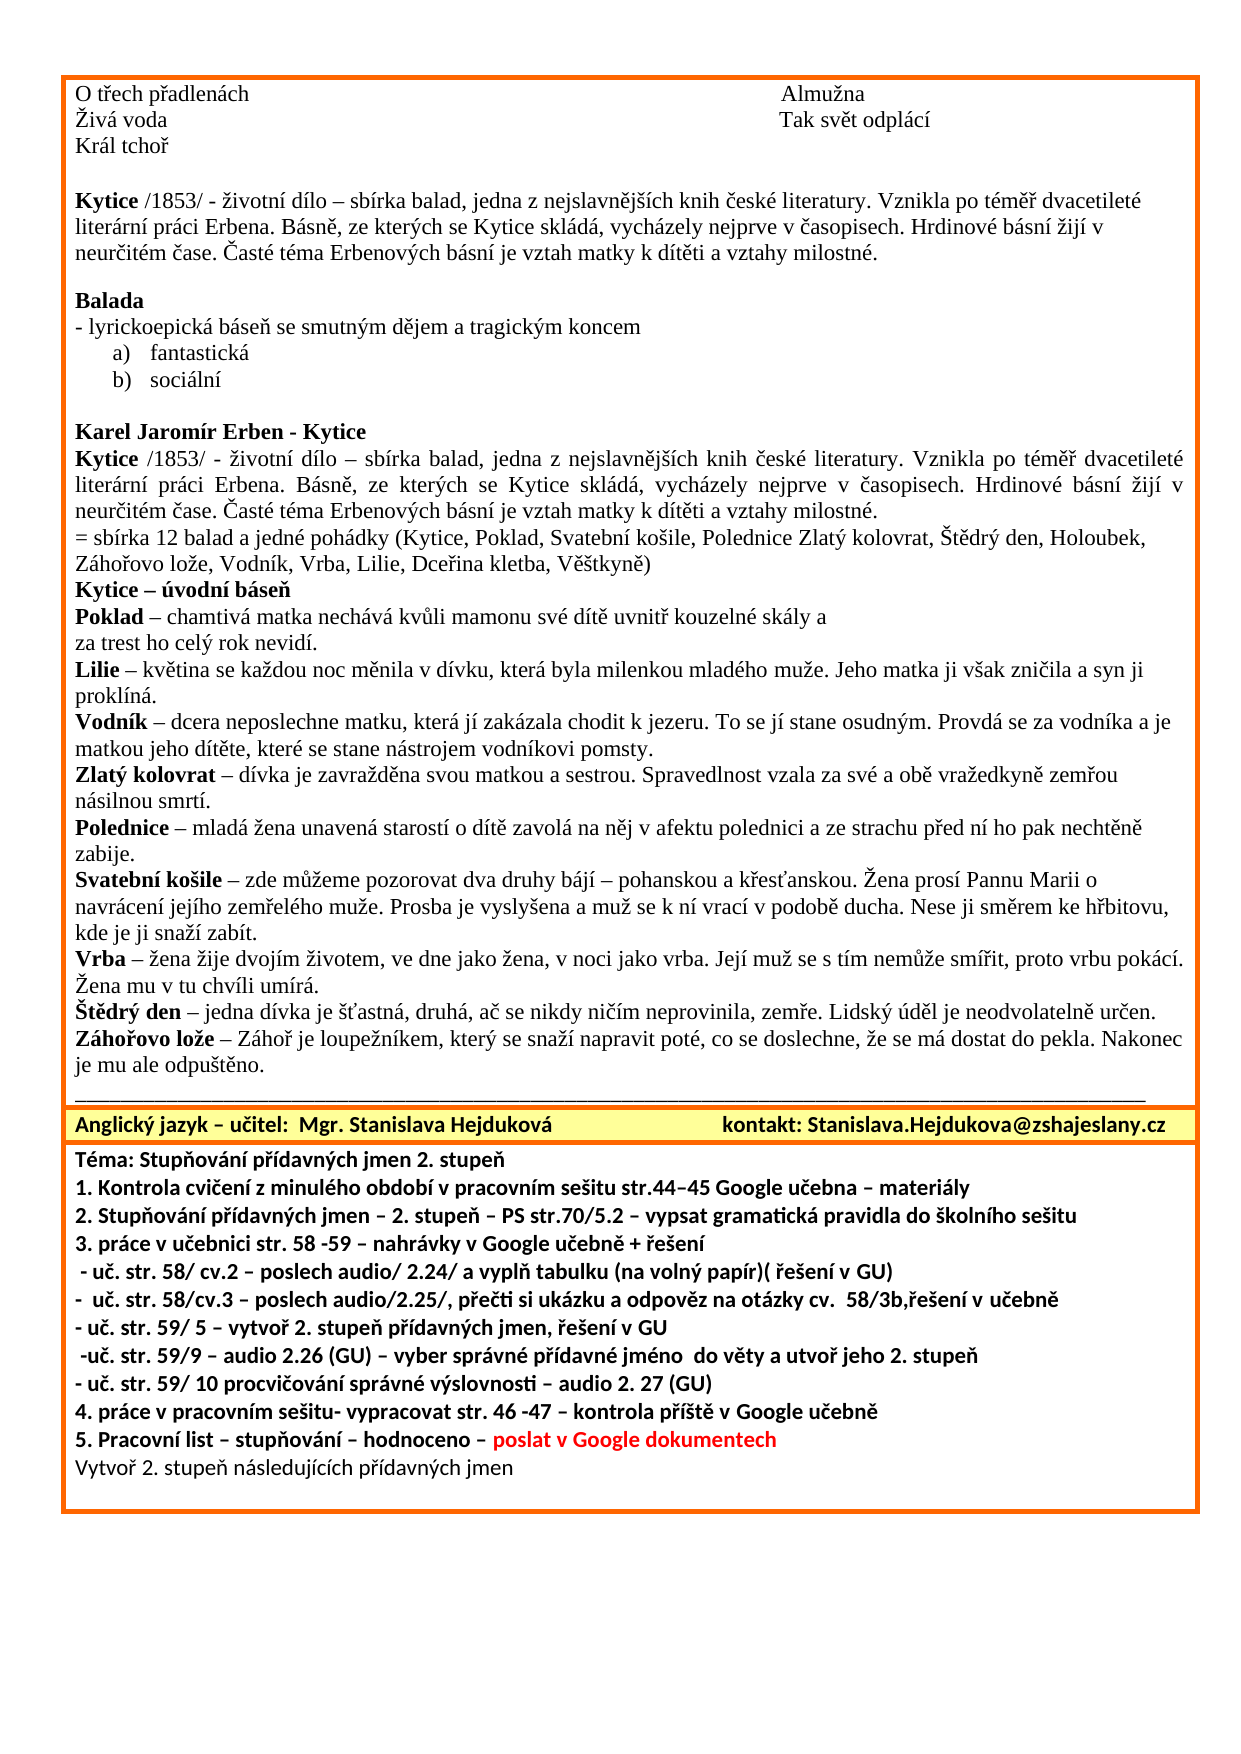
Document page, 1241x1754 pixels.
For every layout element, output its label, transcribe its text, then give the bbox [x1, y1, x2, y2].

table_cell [66, 1145, 1195, 1509]
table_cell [66, 80, 1195, 1105]
table_cell Anglický jazyk – učitel: Mgr. Stanislava Hejduková kontakt: Stanislava.Hejdukova@zshajeslany.cz [66, 1110, 1195, 1140]
